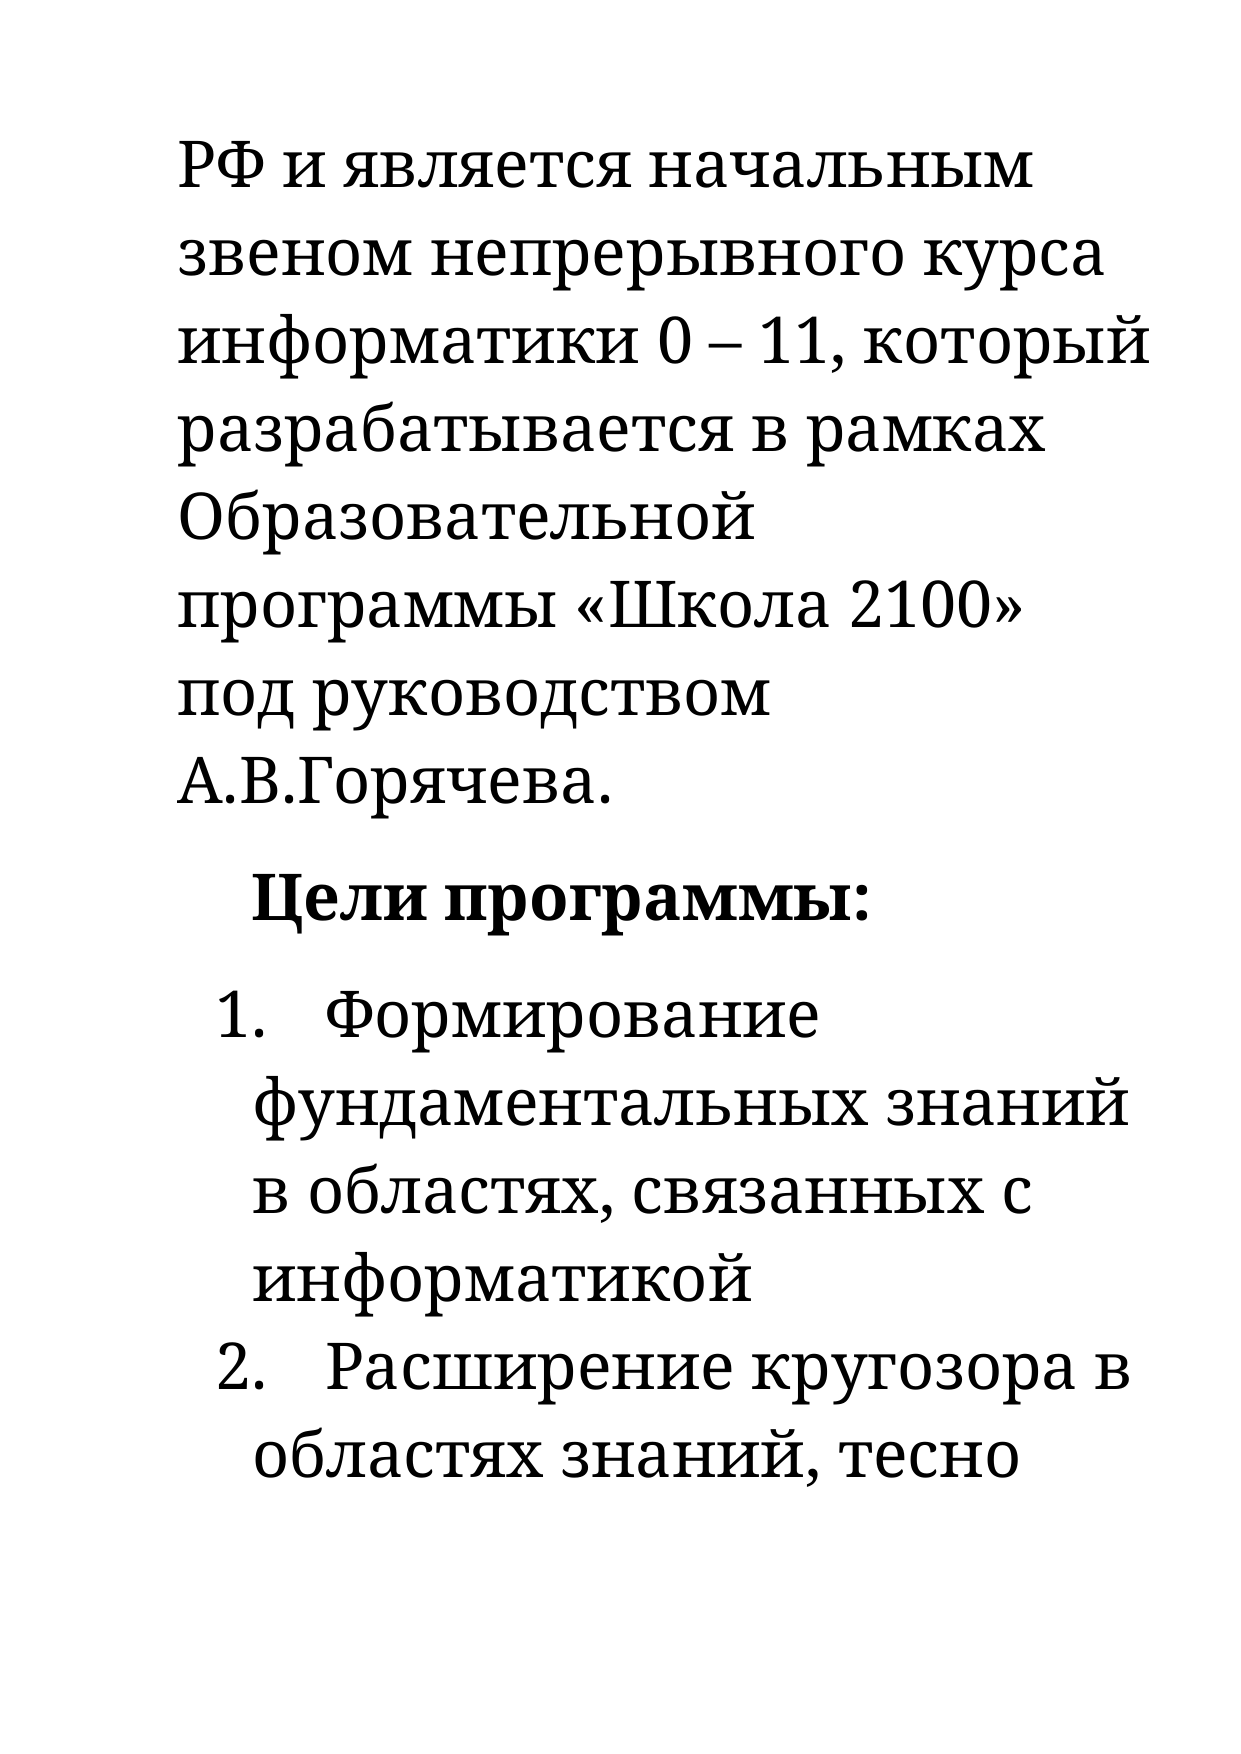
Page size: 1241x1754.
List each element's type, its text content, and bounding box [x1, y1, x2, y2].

text Цели программы: [177, 851, 1152, 939]
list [215, 1321, 1152, 1497]
list Формирование фундаментальных знаний в областях, связанных с информатикой [215, 969, 1152, 1321]
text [177, 118, 1152, 822]
